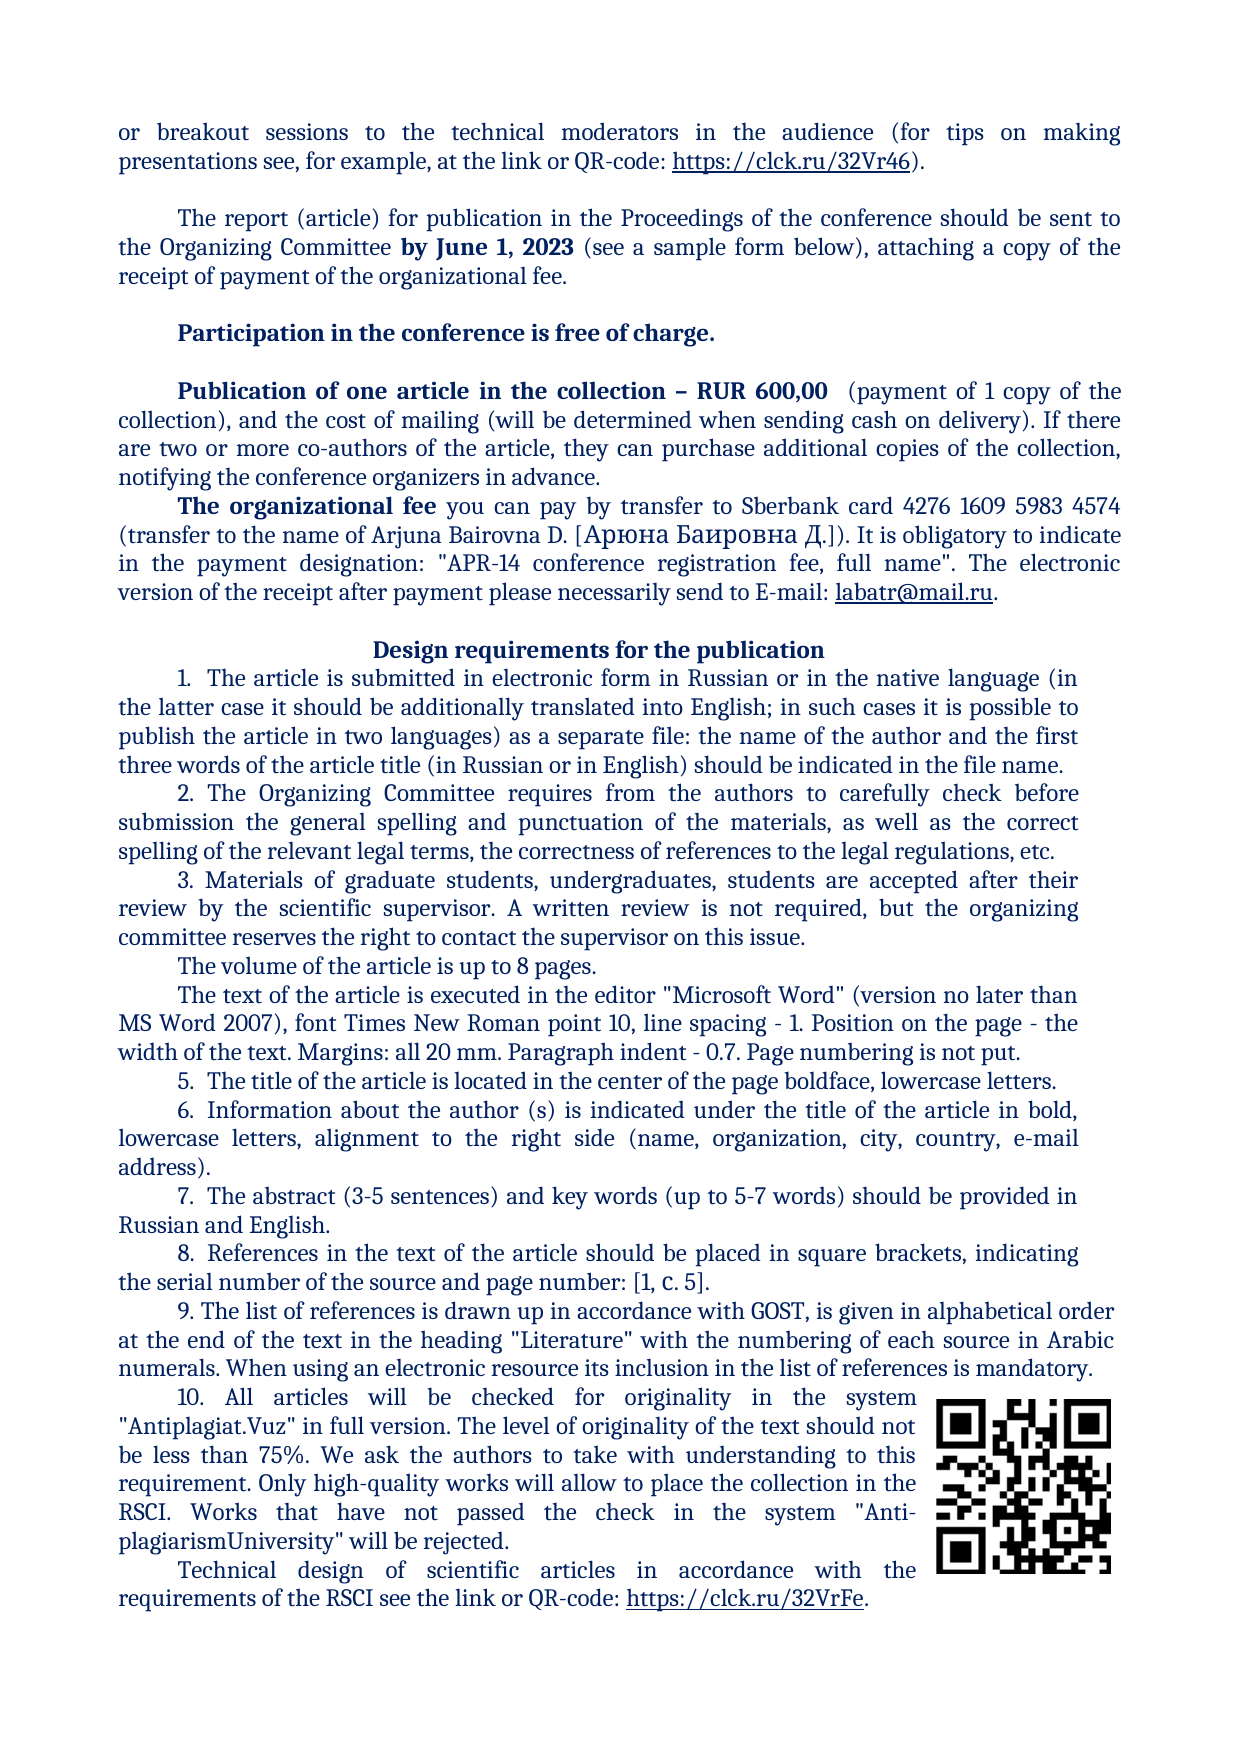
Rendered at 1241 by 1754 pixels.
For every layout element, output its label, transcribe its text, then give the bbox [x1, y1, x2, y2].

text 6. Information about the author (s) is indicated under the title of the article in bold, lowercase letters, alignment to the right side (name, organization, city, country, e-mail address). [118, 1096, 1080, 1182]
picture [936, 1399, 1111, 1574]
text 10. All articles will be checked for originality in the system "Antiplagiat.Vuz" in full version. The level of originality of the text should not be less than 75%. We ask the authors to take with understanding to this requirement. Only high-quality works will allow to place the collection in the RSCI. Works that have not passed the check in the system "Anti-plagiarismUniversity" will be rejected. [118, 1383, 1122, 1556]
text Participation in the conference is free of charge. [118, 319, 1122, 348]
text 9. The list of references is drawn up in accordance with GOST, is given in alphabetical order at the end of the text in the heading "Literature" with the numbering of each source in Arabic numerals. When using an electronic resource its inclusion in the list of references is mandatory. [118, 1297, 1116, 1383]
text 7. The abstract (3-5 sentences) and key words (up to 5-7 words) should be provided in Russian and English. [118, 1182, 1080, 1239]
text Design requirements for the publication [118, 636, 1080, 664]
text 5. The title of the article is located in the center of the page boldface, lowercase letters. [118, 1067, 1080, 1096]
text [118, 118, 1122, 176]
text Technical design of scientific articles in accordance with the requirements of the RSCI see the link or QR-code: https://clck.ru/32VrFe. [118, 1556, 1122, 1613]
text Publication of one article in the collection – RUR 600,00 (payment of 1 copy of the collection), and the cost of mailing (will be determined when sending cash on delivery). If there are two or more co-authors of the article, they can purchase additional copies of the collection, notifying the conference organizers in advance. [118, 377, 1122, 492]
text The organizational fee you can pay by transfer to Sberbank card 4276 1609 5983 4574 (transfer to the name of Arjuna Bairovna D. [Арюна Баировна Д.]). It is obligatory to indicate in the payment designation: "APR-14 conference registration fee, full name". The electronic version of the receipt after payment please necessarily send to E-mail: labatr@mail.ru. [118, 492, 1122, 607]
text 3. Materials of graduate students, undergraduates, students are accepted after their review by the scientific supervisor. A written review is not required, but the organizing committee reserves the right to contact the supervisor on this issue. [118, 866, 1080, 952]
text 8. References in the text of the article should be placed in square brackets, indicating the serial number of the source and page number: [1, с. 5]. [118, 1239, 1080, 1297]
text The report (article) for publication in the Proceedings of the conference should be sent to the Organizing Committee by June 1, 2023 (see a sample form below), attaching a copy of the receipt of payment of the organizational fee. [118, 204, 1122, 291]
text The volume of the article is up to 8 pages. [118, 952, 1080, 981]
text 1. The article is submitted in electronic form in Russian or in the native language (in the latter case it should be additionally translated into English; in such cases it is possible to publish the article in two languages) as a separate file: the name of the author and the first three words of the article title (in Russian or in English) should be indicated in the file name. [118, 664, 1080, 779]
text 2. The Organizing Committee requires from the authors to carefully check before submission the general spelling and punctuation of the materials, as well as the correct spelling of the relevant legal terms, the correctness of references to the legal regulations, etc. [118, 779, 1080, 866]
text The text of the article is executed in the editor "Microsoft Word" (version no later than MS Word 2007), font Times New Roman point 10, line spacing - 1. Position on the page - the width of the text. Margins: all 20 mm. Paragraph indent - 0.7. Page numbering is not put. [118, 981, 1080, 1067]
